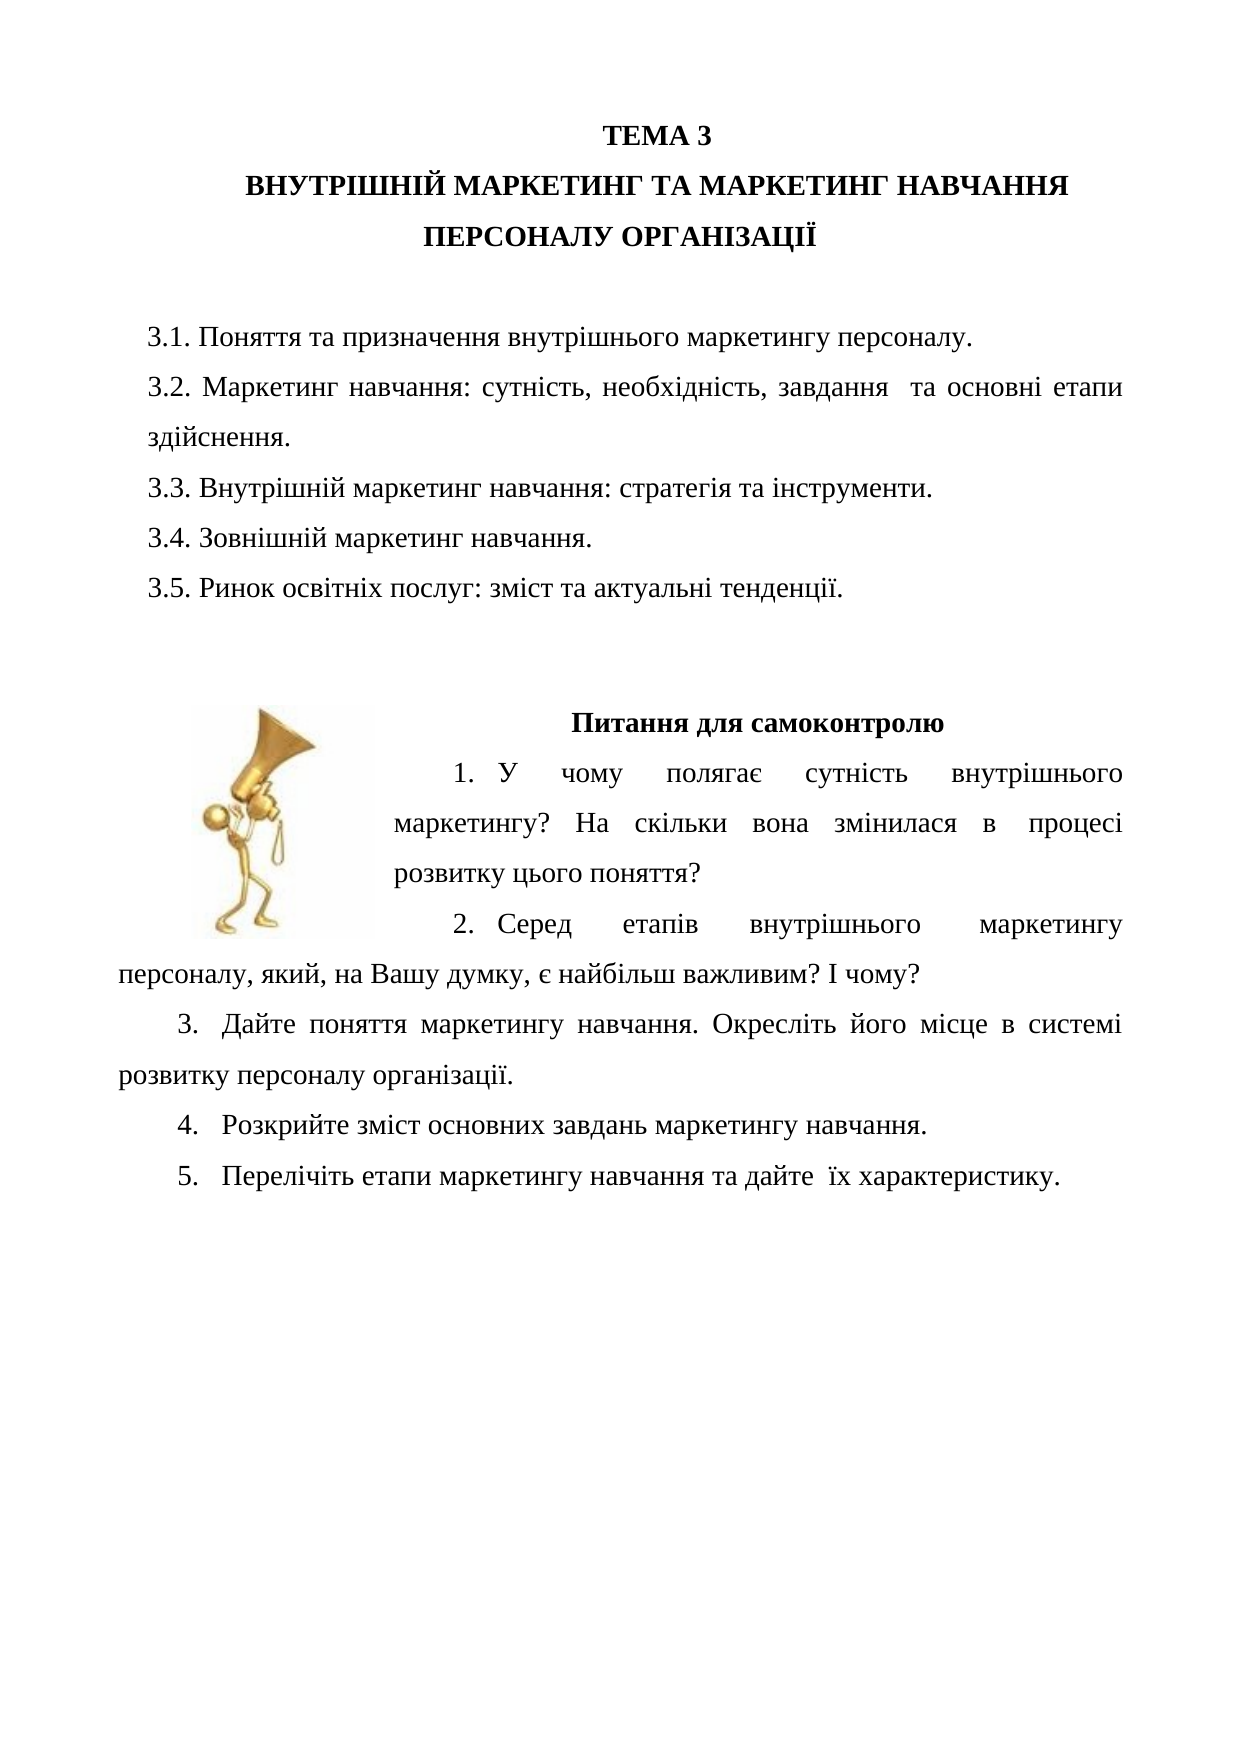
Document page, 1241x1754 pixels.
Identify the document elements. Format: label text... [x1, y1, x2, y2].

list Поняття та призначення внутрішнього маркетингу персоналу. [147, 319, 1184, 353]
list Маркетинг навчання: сутність, необхідність, завдання та основні етапи здійснення. [147, 369, 1123, 453]
picture [191, 705, 375, 906]
text Питання для самоконтролю [571, 705, 1184, 738]
list Зовнішній маркетинг навчання. [147, 520, 1184, 554]
list Ринок освітніх послуг: зміст та актуальні тенденції. [147, 571, 1184, 604]
text ВНУТРІШНІЙ МАРКЕТИНГ ТА МАРКЕТИНГ НАВЧАННЯ ПЕРСОНАЛУ ОРГАНІЗАЦІЇ [245, 168, 1184, 252]
list Серед етапів внутрішнього маркетингу персоналу, який, на Вашу думку, є найбільш важливим? І чому? [118, 906, 1123, 990]
list Внутрішній маркетинг навчання: стратегія та інструменти. [147, 470, 1184, 503]
list У чому полягає сутність внутрішнього маркетингу? На скільки вона змінилася в процесі розвитку цього поняття? [394, 755, 1123, 889]
list Розкрийте зміст основних завдань маркетингу навчання. [177, 1107, 1184, 1141]
list Перелічіть етапи маркетингу навчання та дайте їх характеристику. [177, 1158, 1184, 1191]
list Дайте поняття маркетингу навчання. Окресліть його місце в системі розвитку персоналу організації. [118, 1007, 1123, 1090]
text ТЕМА 3 [602, 118, 1184, 152]
